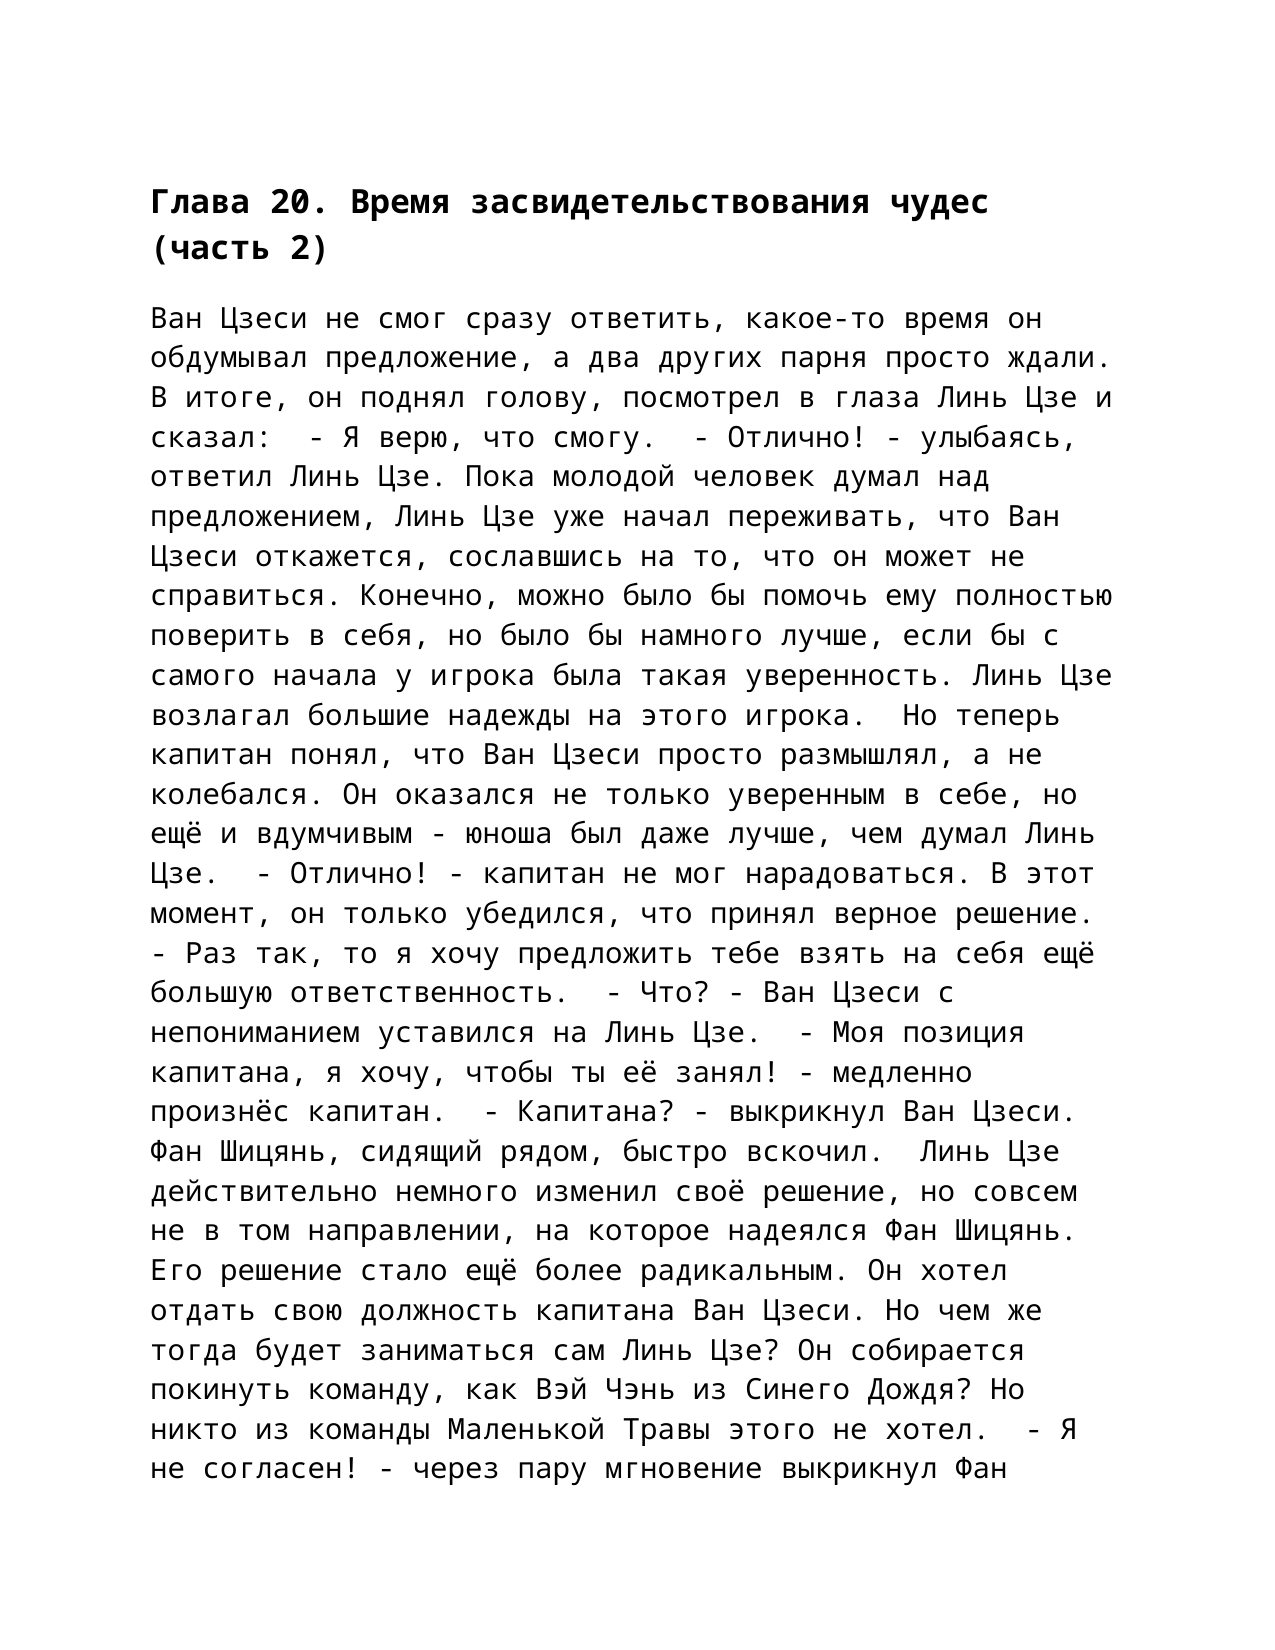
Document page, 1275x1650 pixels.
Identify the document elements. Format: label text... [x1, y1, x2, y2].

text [150, 297, 1125, 1487]
text Глава 20. Время засвидетельствования чудес (часть 2) [150, 178, 1125, 269]
